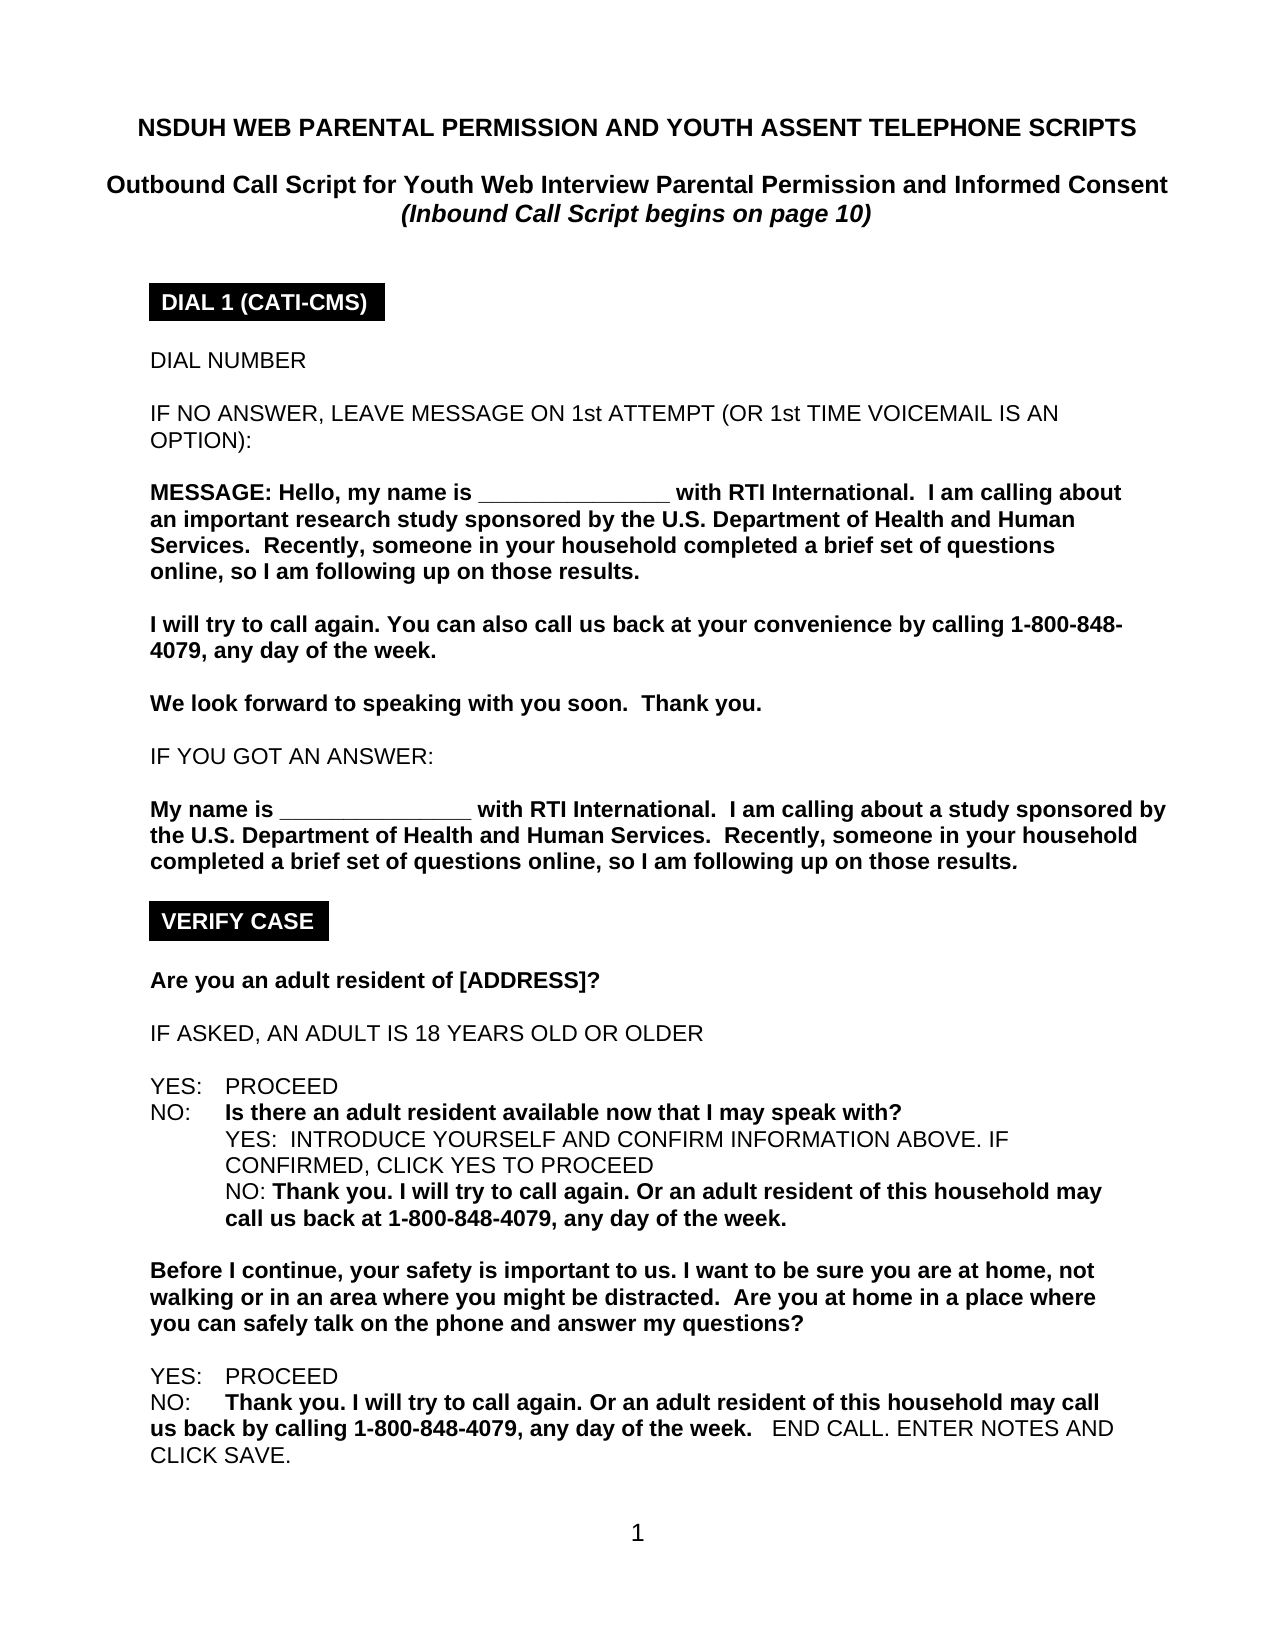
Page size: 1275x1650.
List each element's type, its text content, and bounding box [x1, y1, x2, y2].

text MESSAGE: Hello, my name is _______________ with RTI International. I am calling about an important research study sponsored by the U.S. Department of Health and Human Services. Recently, someone in your household completed a brief set of questions online, so I am following up on those results. [150, 479, 1125, 585]
text YES: PROCEED [150, 1073, 1125, 1099]
text NO: Thank you. I will try to call again. Or an adult resident of this household may call us back at 1-800-848-4079, any day of the week. [225, 1178, 1125, 1231]
text DIAL NUMBER [150, 347, 1125, 374]
text IF ASKED, AN ADULT IS 18 YEARS OLD OR OLDER [150, 1020, 1125, 1046]
text Before I continue, your safety is important to us. I want to be sure you are at home, not walking or in an area where you might be distracted. Are you at home in a place where you can safely talk on the phone and answer my questions? [150, 1257, 1125, 1336]
text My name is _______________ with RTI International. I am calling about a study sponsored by the U.S. Department of Health and Human Services. Recently, someone in your household completed a brief set of questions online, so I am following up on those results. [150, 796, 1200, 874]
text Outbound Call Script for Youth Web Interview Parental Permission and Informed Consent [75, 170, 1200, 199]
text IF YOU GOT AN ANSWER: [150, 743, 1125, 769]
text YES: INTRODUCE YOURSELF AND CONFIRM INFORMATION ABOVE. IF CONFIRMED, CLICK YES TO PROCEED [225, 1126, 1125, 1178]
text (Inbound Call Script begins on page 10) [75, 199, 1200, 227]
text NSDUH WEB PARENTAL PERMISSION AND YOUTH ASSENT TELEPHONE SCRIPTS [75, 112, 1200, 141]
text NO: Is there an adult resident available now that I may speak with? [150, 1099, 1125, 1126]
text YES: PROCEED [150, 1363, 1125, 1389]
text I will try to call again. You can also call us back at your convenience by calling 1-800-848-4079, any day of the week. [150, 611, 1125, 664]
text NO: Thank you. I will try to call again. Or an adult resident of this household may call us back by calling 1-800-848-4079, any day of the week. END CALL. ENTER NOTES AND CLICK SAVE. [150, 1389, 1125, 1468]
text Are you an adult resident of [ADDRESS]? [150, 967, 1125, 994]
text We look forward to speaking with you soon. Thank you. [150, 690, 1125, 716]
table_header VERIFY CASE [151, 902, 328, 940]
text IF NO ANSWER, LEAVE MESSAGE ON 1st ATTEMPT (OR 1st TIME VOICEMAIL IS AN OPTION): [150, 400, 1125, 453]
table_header DIAL 1 (CATI-CMS) [151, 284, 384, 320]
